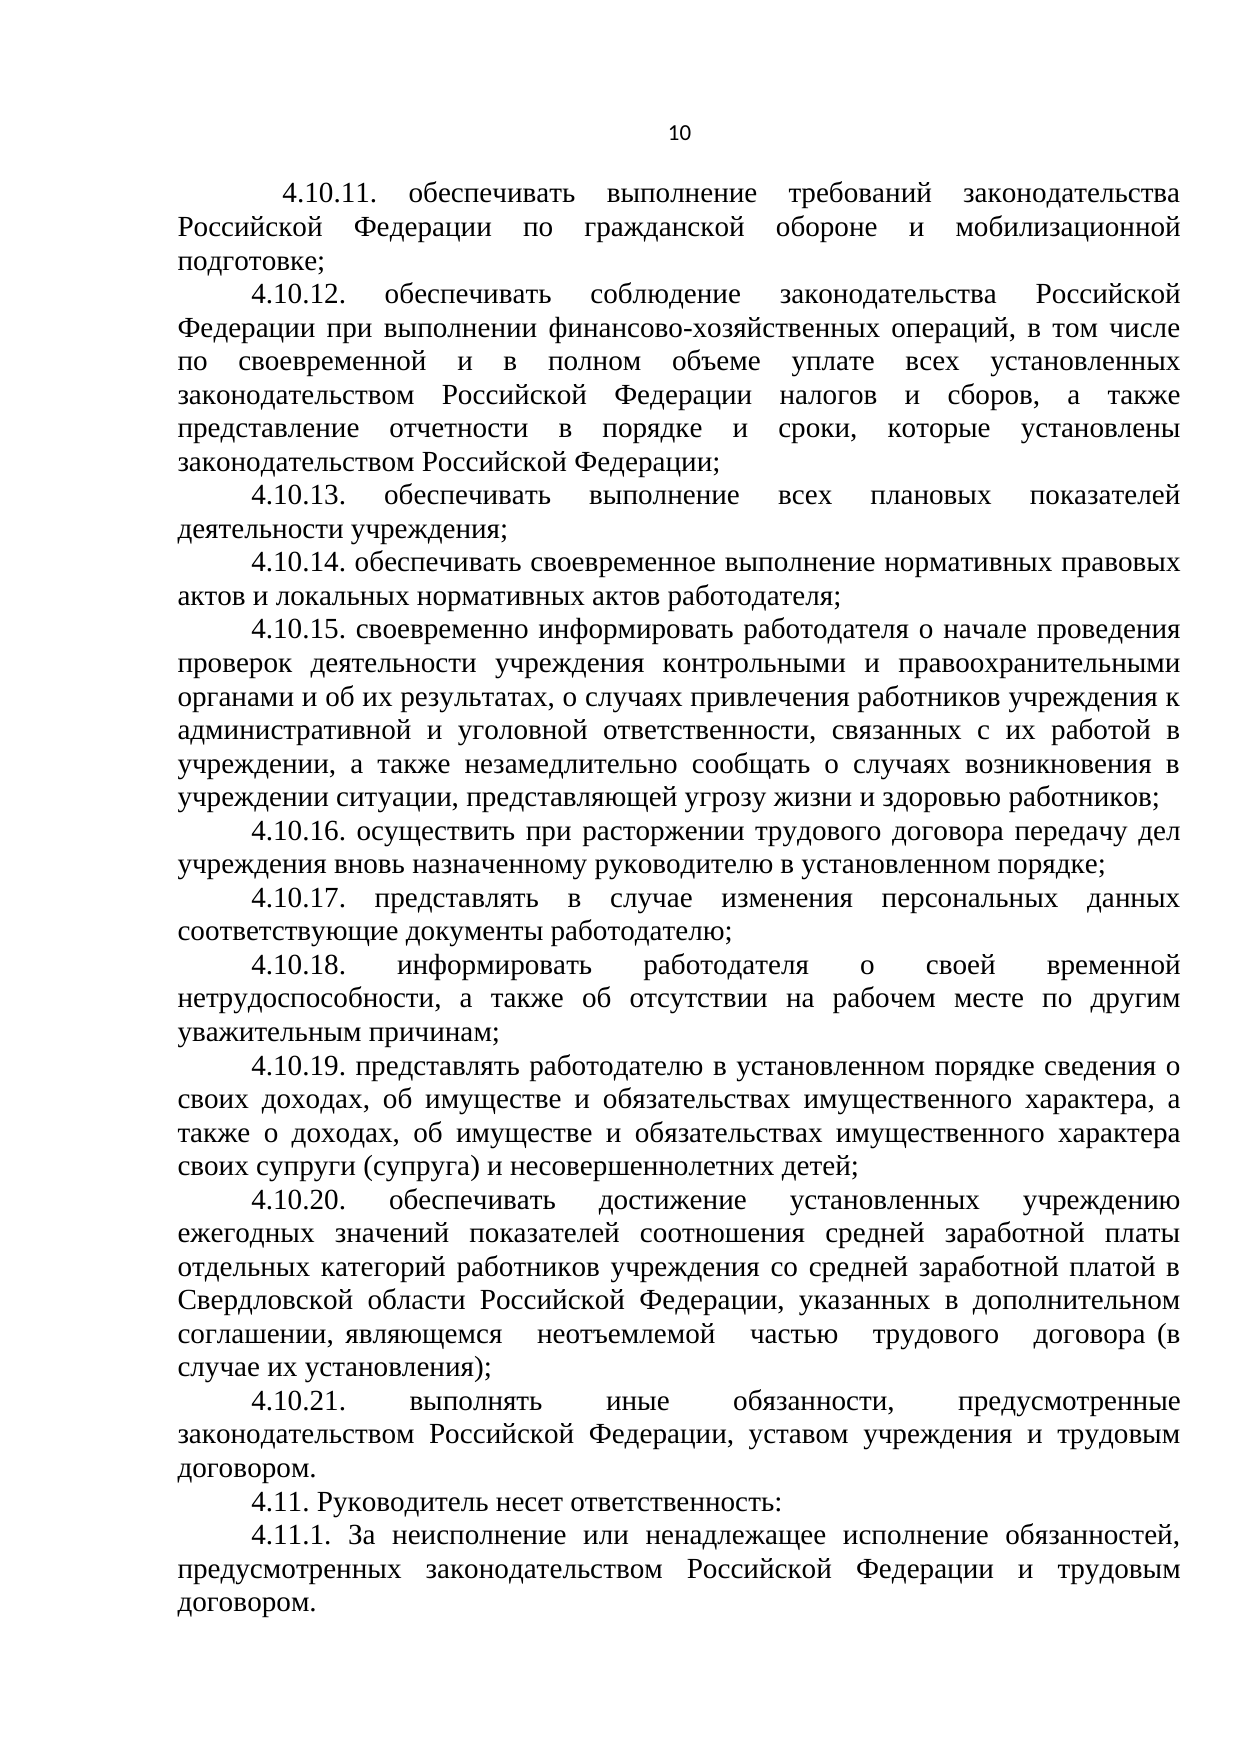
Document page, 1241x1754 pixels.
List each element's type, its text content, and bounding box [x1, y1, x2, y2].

text 4.10.13. обеспечивать выполнение всех плановых показателей деятельности учреждения; [177, 477, 1181, 544]
text 4.10.16. осуществить при расторжении трудового договора передачу дел учреждения вновь назначенному руководителю в установленном порядке; [177, 813, 1181, 880]
text 4.10.21. выполнять иные обязанности, предусмотренные законодательством Российской Федерации, уставом учреждения и трудовым договором. [177, 1383, 1181, 1484]
text 4.10.17. представлять в случае изменения персональных данных соответствующие документы работодателю; [177, 880, 1181, 947]
text 4.11. Руководитель несет ответственность: [177, 1484, 1181, 1517]
text 4.10.11. обеспечивать выполнение требований законодательства Российской Федерации по гражданской обороне и мобилизационной подготовке; [177, 176, 1181, 276]
text 4.10.19. представлять работодателю в установленном порядке сведения о своих доходах, об имуществе и обязательствах имущественного характера, а также о доходах, об имуществе и обязательствах имущественного характера своих супруги (супруга) и несовершеннолетних детей; [177, 1048, 1181, 1182]
text 4.10.15. своевременно информировать работодателя о начале проведения проверок деятельности учреждения контрольными и правоохранительными органами и об их результатах, о случаях привлечения работников учреждения к административной и уголовной ответственности, связанных с их работой в учреждении, а также незамедлительно сообщать о случаях возникновения в учреждении ситуации, представляющей угрозу жизни и здоровью работников; [177, 612, 1181, 813]
text 4.10.18. информировать работодателя о своей временной нетрудоспособности, а также об отсутствии на рабочем месте по другим уважительным причинам; [177, 947, 1181, 1048]
text 4.11.1. За неисполнение или ненадлежащее исполнение обязанностей, предусмотренных законодательством Российской Федерации и трудовым договором. [177, 1517, 1181, 1618]
text 4.10.14. обеспечивать своевременное выполнение нормативных правовых актов и локальных нормативных актов работодателя; [177, 544, 1181, 612]
text 4.10.12. обеспечивать соблюдение законодательства Российской Федерации при выполнении финансово-хозяйственных операций, в том числе по своевременной и в полном объеме уплате всех установленных законодательством Российской Федерации налогов и сборов, а также представление отчетности в порядке и сроки, которые установлены законодательством Российской Федерации; [177, 276, 1181, 477]
text 4.10.20. обеспечивать достижение установленных учреждению ежегодных значений показателей соотношения средней заработной платы отдельных категорий работников учреждения со средней заработной платой в Свердловской области Российской Федерации, указанных в дополнительном соглашении, являющемся неотъемлемой частью трудового договора (в случае их установления); [177, 1182, 1181, 1383]
